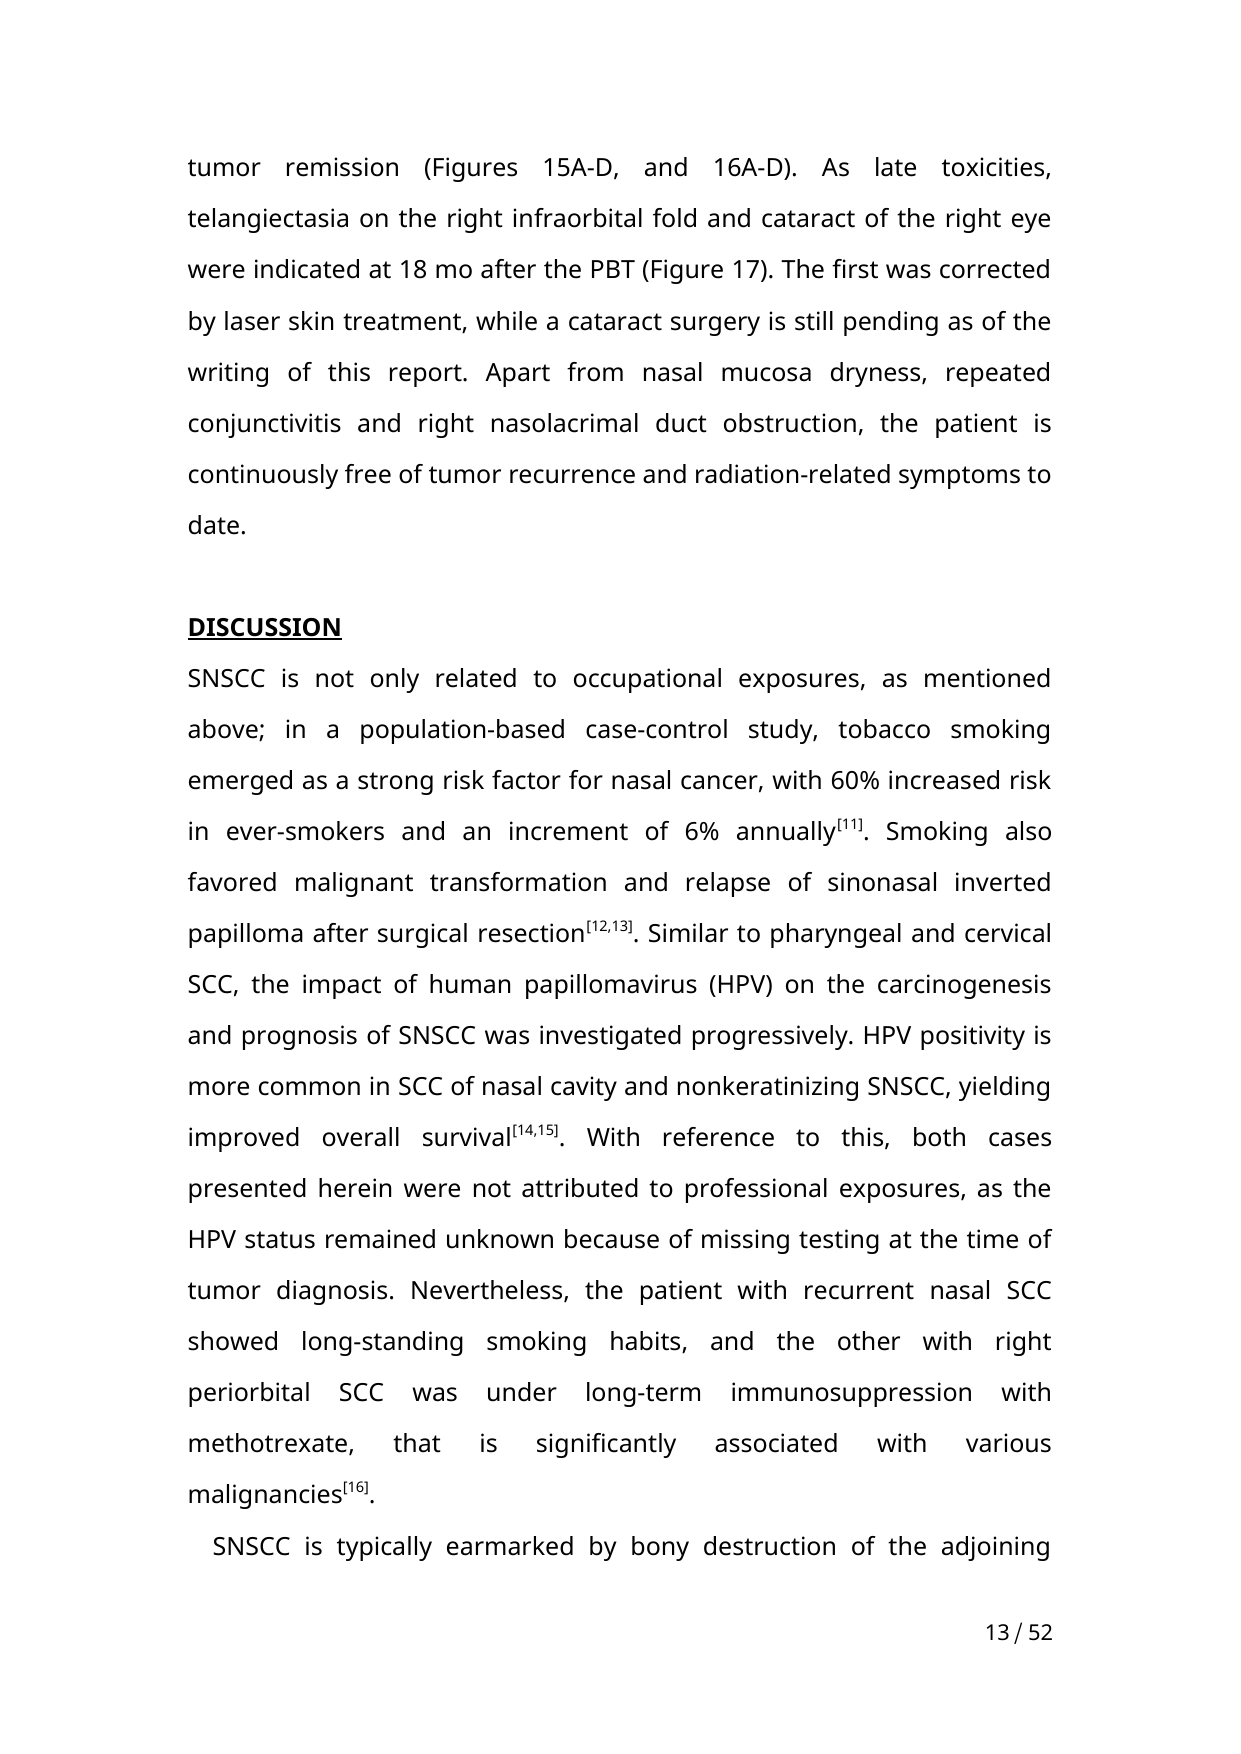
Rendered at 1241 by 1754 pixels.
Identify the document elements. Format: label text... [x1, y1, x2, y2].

text SNSCC is not only related to occupational exposures, as mentioned above; in a population-based case-control study, tobacco smoking emerged as a strong risk factor for nasal cancer, with 60% increased risk in ever-smokers and an increment of 6% annually[11]. Smoking also favored malignant transformation and relapse of sinonasal inverted papilloma after surgical resection[12,13]. Similar to pharyngeal and cervical SCC, the impact of human papillomavirus (HPV) on the carcinogenesis and prognosis of SNSCC was investigated progressively. HPV positivity is more common in SCC of nasal cavity and nonkeratinizing SNSCC, yielding improved overall survival[14,15]. With reference to this, both cases presented herein were not attributed to professional exposures, as the HPV status remained unknown because of missing testing at the time of tumor diagnosis. Nevertheless, the patient with recurrent nasal SCC showed long-standing smoking habits, and the other with right periorbital SCC was under long-term immunosuppression with methotrexate, that is significantly associated with various malignancies[16]. [187, 660, 1053, 1511]
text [187, 1528, 1053, 1562]
text DISCUSSION [187, 609, 1053, 643]
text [187, 150, 1053, 541]
